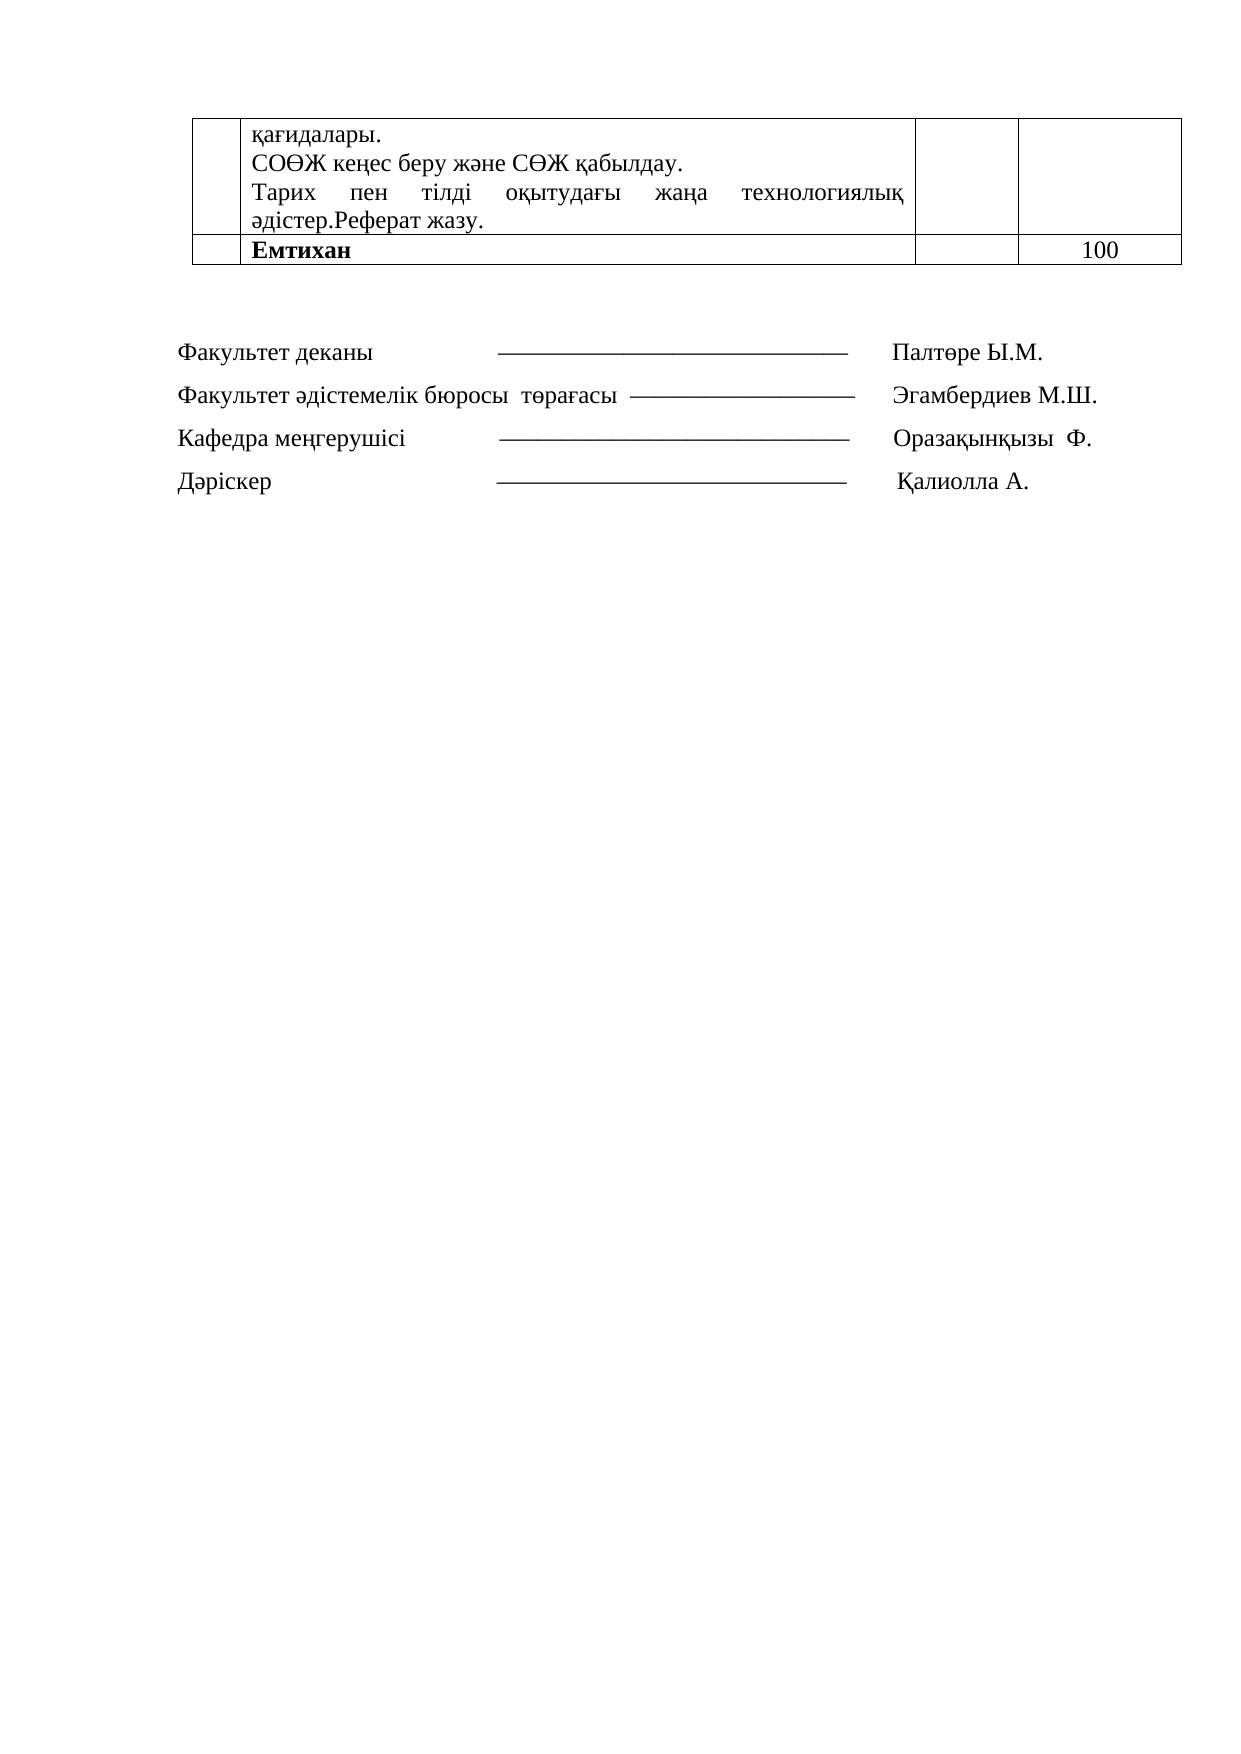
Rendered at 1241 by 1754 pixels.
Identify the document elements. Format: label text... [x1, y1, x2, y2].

text Дәріскер –––––––––––––––––––––––––––– Қалиолла А. [177, 466, 1122, 495]
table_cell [241, 119, 915, 234]
table_cell 10 [1019, 119, 1181, 234]
table_cell [916, 235, 1018, 264]
table_cell [193, 235, 240, 264]
table_cell 2 [916, 119, 1018, 234]
text Факультет әдістемелік бюросы төрағасы –––––––––––––––––– Эгамбердиев М.Ш. [177, 380, 1122, 409]
text Факультет деканы –––––––––––––––––––––––––––– Палтөре Ы.М. [177, 337, 1122, 366]
text Кафедра меңгерушісі –––––––––––––––––––––––––––– Оразақынқызы Ф. [177, 423, 1122, 452]
table_cell 100 [1019, 235, 1181, 264]
table_cell Емтихан [241, 235, 915, 264]
